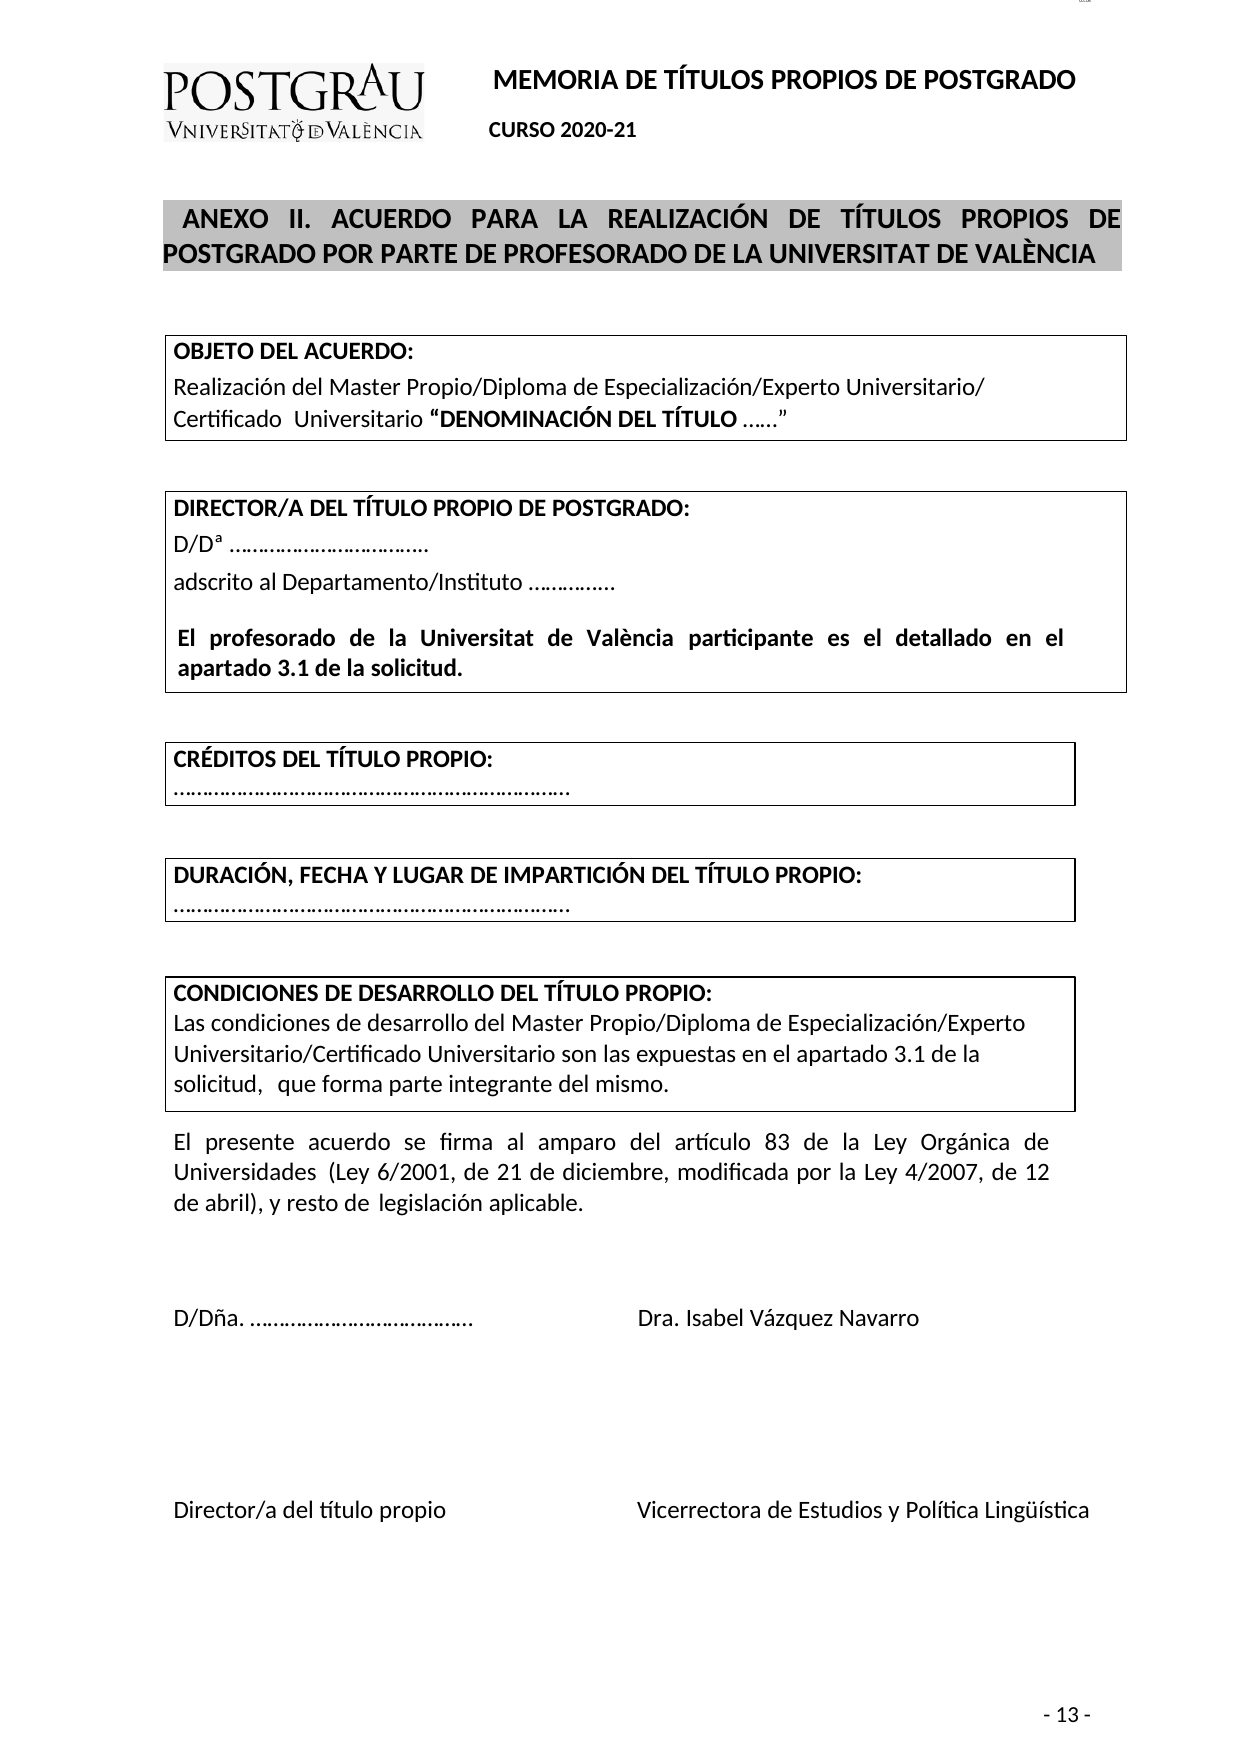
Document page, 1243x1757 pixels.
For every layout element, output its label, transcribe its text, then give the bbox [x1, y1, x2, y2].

text El presente acuerdo se firma al amparo del artículo 83 de la Ley Orgánica de Universidades (Ley 6/2001, de 21 de diciembre, modificada por la Ley 4/2007, de 12 de abril), y resto de legislación aplicable. [173, 1126, 1050, 1217]
subtitle DURACIÓN, FECHA Y LUGAR DE IMPARTICIÓN DEL TÍTULO PROPIO: [173, 861, 1064, 889]
text D/Dña. ………………………………… Dra. Isabel Vázquez Navarro [173, 1302, 1091, 1333]
text OBJETO DEL ACUERDO: [173, 337, 1064, 365]
subtitle …………………………………………………………… [173, 773, 1064, 801]
subtitle CRÉDITOS DEL TÍTULO PROPIO: [173, 744, 1064, 773]
text DIRECTOR/A DEL TÍTULO PROPIO DE POSTGRADO: [173, 493, 1064, 522]
text Las condiciones de desarrollo del Master Propio/Diploma de Especialización/Experto Universitario/Certificado Universitario son las expuestas en el apartado 3.1 de la solicitud, que forma parte integrante del mismo. [173, 1007, 1064, 1099]
text El profesorado de la Universitat de València participante es el detallado en el apartado 3.1 de la solicitud. [177, 622, 1064, 683]
text Director/a del título propio Vicerrectora de Estudios y Política Lingüística [173, 1494, 1112, 1525]
subtitle …………………………………………………………… [173, 889, 1064, 918]
text CONDICIONES DE DESARROLLO DEL TÍTULO PROPIO: [173, 979, 1064, 1007]
text D/Dª …………………………….. [173, 528, 1064, 558]
picture [163, 63, 425, 142]
text adscrito al Departamento/Instituto …………... [173, 566, 1064, 596]
subtitle Realización del Master Propio/Diploma de Especialización/Experto Universitario/ Certificado Universitario “DENOMINACIÓN DEL TÍTULO ……” [173, 371, 1064, 433]
